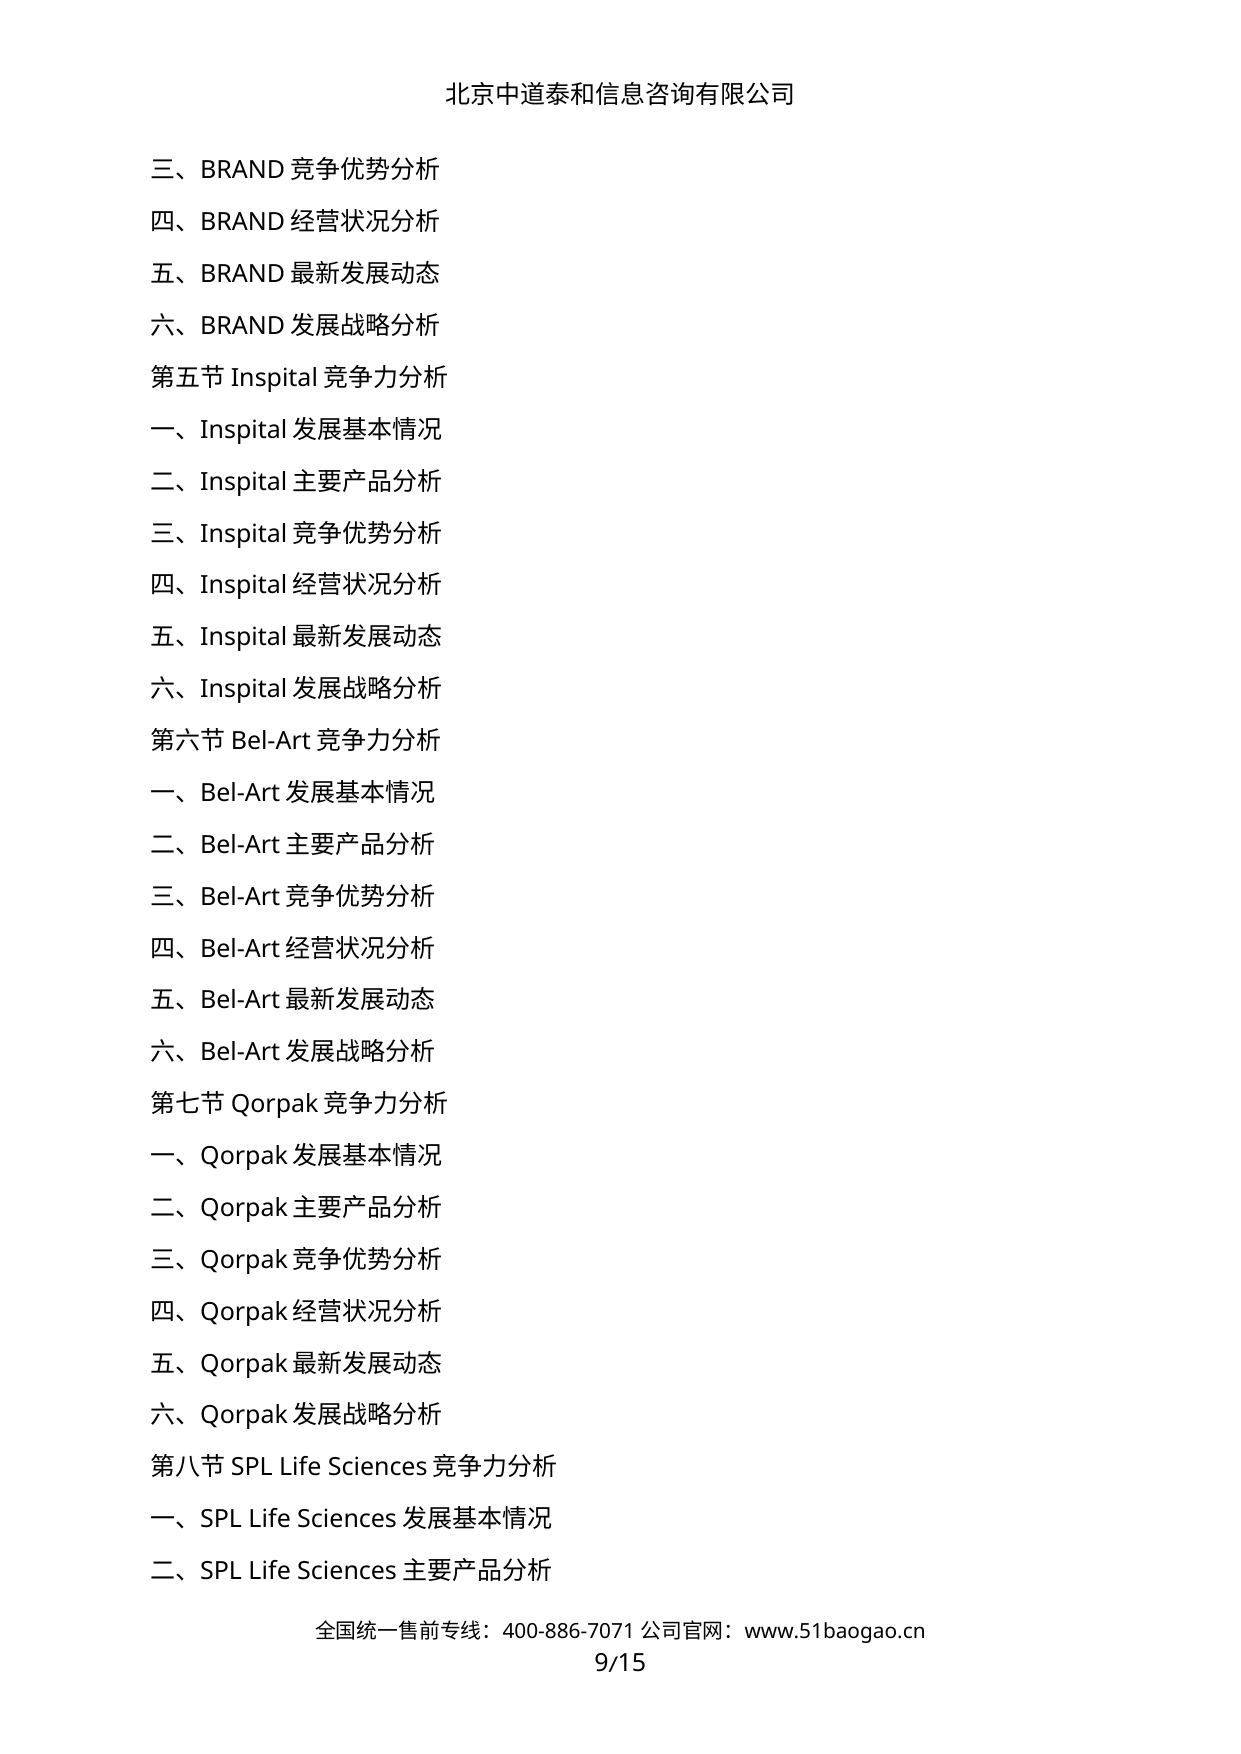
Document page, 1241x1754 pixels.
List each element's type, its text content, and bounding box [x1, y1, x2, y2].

text 六、Inspital发展战略分析 [150, 669, 1090, 705]
text 四、Bel-Art经营状况分析 [150, 928, 1090, 964]
text 一、Qorpak发展基本情况 [150, 1136, 1090, 1172]
text 二、Bel-Art主要产品分析 [150, 824, 1090, 861]
text 五、Qorpak最新发展动态 [150, 1343, 1090, 1379]
text 五、Bel-Art最新发展动态 [150, 980, 1090, 1016]
text 第五节 Inspital竞争力分析 [150, 357, 1090, 394]
text 二、SPL Life Sciences主要产品分析 [150, 1551, 1090, 1587]
text 三、Bel-Art竞争优势分析 [150, 876, 1090, 912]
text 一、Bel-Art发展基本情况 [150, 772, 1090, 809]
text 六、Bel-Art发展战略分析 [150, 1032, 1090, 1068]
text 四、BRAND经营状况分析 [150, 202, 1090, 238]
text 三、Inspital竞争优势分析 [150, 513, 1090, 549]
text 五、BRAND最新发展动态 [150, 254, 1090, 290]
text 第八节 SPL Life Sciences竞争力分析 [150, 1447, 1090, 1483]
text 六、Qorpak发展战略分析 [150, 1395, 1090, 1431]
text 四、Qorpak经营状况分析 [150, 1291, 1090, 1327]
text 六、BRAND发展战略分析 [150, 306, 1090, 342]
text 第六节 Bel-Art竞争力分析 [150, 721, 1090, 757]
text 第七节 Qorpak竞争力分析 [150, 1084, 1090, 1120]
text 二、Qorpak主要产品分析 [150, 1187, 1090, 1224]
text 一、SPL Life Sciences发展基本情况 [150, 1499, 1090, 1535]
text 五、Inspital最新发展动态 [150, 617, 1090, 653]
text 一、Inspital发展基本情况 [150, 409, 1090, 446]
text 三、Qorpak竞争优势分析 [150, 1239, 1090, 1276]
text 二、Inspital主要产品分析 [150, 461, 1090, 497]
text 三、BRAND竞争优势分析 [150, 150, 1090, 186]
text 四、Inspital经营状况分析 [150, 565, 1090, 601]
